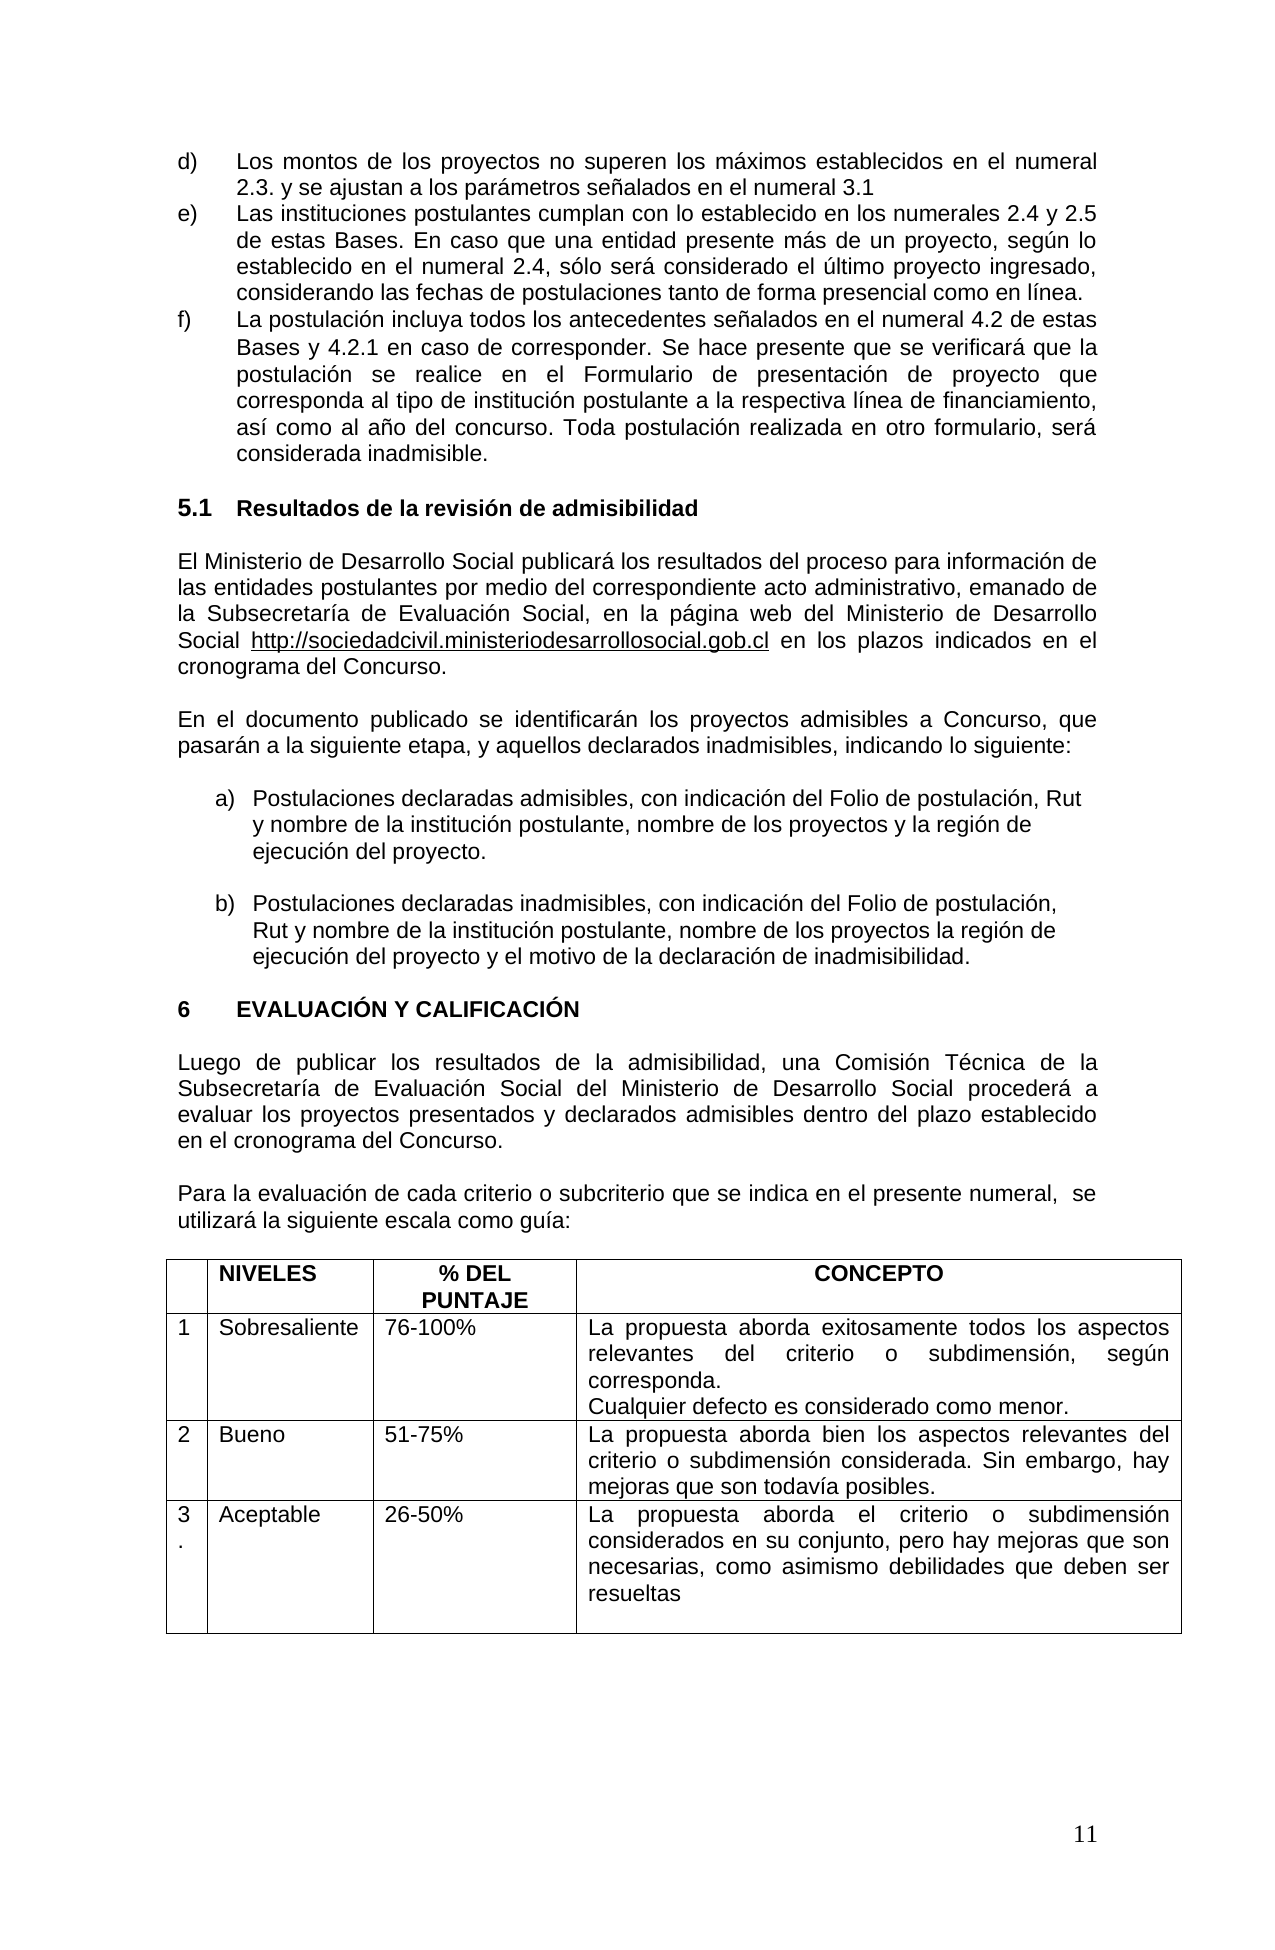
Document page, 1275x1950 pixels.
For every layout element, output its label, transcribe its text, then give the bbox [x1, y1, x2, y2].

table_cell Bueno [208, 1421, 373, 1499]
table_cell 2 [167, 1421, 207, 1499]
table_header [167, 1260, 207, 1313]
table_cell La propuesta aborda exitosamente todos los aspectos relevantes del criterio o subdimensión, según corresponda. Cualquier defecto es considerado como menor. [577, 1314, 1181, 1419]
list Los montos de los proyectos no superen los máximos establecidos en el numeral 2.3. y se ajustan a los parámetros señalados en el numeral 3.1 [177, 148, 1098, 200]
list Postulaciones declaradas inadmisibles, con indicación del Folio de postulación, Rut y nombre de la institución postulante, nombre de los proyectos la región de ejecución del proyecto y el motivo de la declaración de inadmisibilidad. [215, 890, 1098, 969]
list Resultados de la revisión de admisibilidad [177, 493, 1098, 521]
table_cell 51-75% [374, 1421, 576, 1499]
table_cell La propuesta aborda bien los aspectos relevantes del criterio o subdimensión considerada. Sin embargo, hay mejoras que son todavía posibles. [577, 1421, 1181, 1499]
table_header CONCEPTO [577, 1260, 1181, 1313]
table_cell 1 [167, 1314, 207, 1419]
text El Ministerio de Desarrollo Social publicará los resultados del proceso para información de las entidades postulantes por medio del correspondiente acto administrativo, emanado de la Subsecretaría de Evaluación Social, en la página web del Ministerio de Desarrollo Social http://sociedadcivil.ministeriodesarrollosocial.gob.cl en los plazos indicados en el cronograma del Concurso. [177, 548, 1098, 679]
table_cell Aceptable [208, 1501, 373, 1632]
text Para la evaluación de cada criterio o subcriterio que se indica en el presente numeral, se utilizará la siguiente escala como guía: [177, 1180, 1098, 1233]
list Postulaciones declaradas admisibles, con indicación del Folio de postulación, Rut y nombre de la institución postulante, nombre de los proyectos y la región de ejecución del proyecto. [215, 785, 1098, 864]
table_header NIVELES [208, 1260, 373, 1313]
table_cell 3. [167, 1501, 207, 1632]
table_cell Sobresaliente [208, 1314, 373, 1419]
table_header % DEL PUNTAJE [374, 1260, 576, 1313]
table_cell 26-50% [374, 1501, 576, 1632]
text En el documento publicado se identificarán los proyectos admisibles a Concurso, que pasarán a la siguiente etapa, y aquellos declarados inadmisibles, indicando lo siguiente: [177, 706, 1098, 758]
table_cell La propuesta aborda el criterio o subdimensión considerados en su conjunto, pero hay mejoras que son necesarias, como asimismo debilidades que deben ser resueltas [577, 1501, 1181, 1632]
list EVALUACIÓN Y CALIFICACIÓN [177, 996, 1098, 1022]
list La postulación incluya todos los antecedentes señalados en el numeral 4.2 de estas Bases y 4.2.1 en caso de corresponder. Se hace presente que se verificará que la postulación se realice en el Formulario de presentación de proyecto que corresponda al tipo de institución postulante a la respectiva línea de financiamiento, así como al año del concurso. Toda postulación realizada en otro formulario, será considerada inadmisible. [177, 306, 1098, 466]
table_cell 76-100% [374, 1314, 576, 1419]
list Las instituciones postulantes cumplan con lo establecido en los numerales 2.4 y 2.5 de estas Bases. En caso que una entidad presente más de un proyecto, según lo establecido en el numeral 2.4, sólo será considerado el último proyecto ingresado, considerando las fechas de postulaciones tanto de forma presencial como en línea. [177, 200, 1098, 306]
text Luego de publicar los resultados de la admisibilidad, una Comisión Técnica de la Subsecretaría de Evaluación Social del Ministerio de Desarrollo Social procederá a evaluar los proyectos presentados y declarados admisibles dentro del plazo establecido en el cronograma del Concurso. [177, 1048, 1098, 1154]
